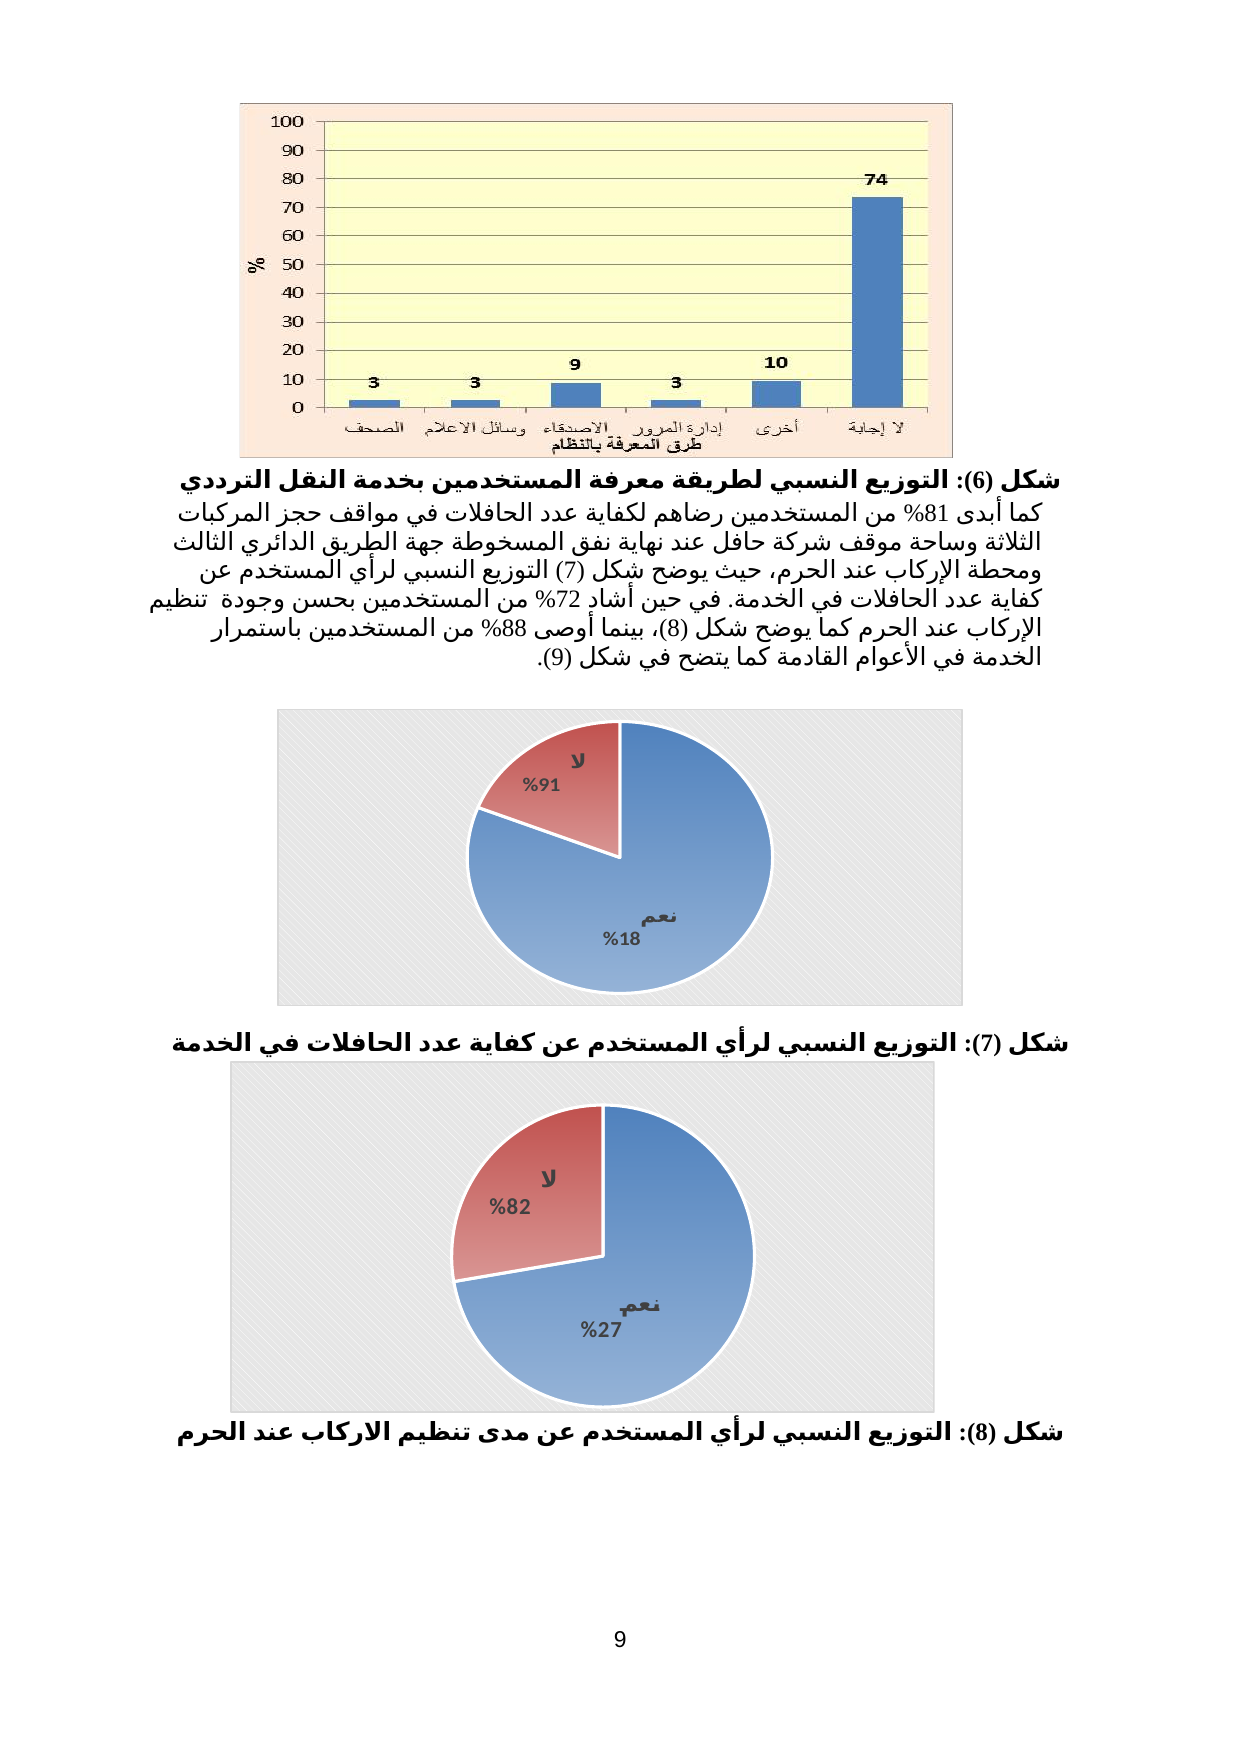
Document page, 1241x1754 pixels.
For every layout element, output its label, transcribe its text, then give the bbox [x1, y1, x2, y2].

text كما أبدى 81% من المستخدمين رضاهم لكفاية عدد الحافلات في مواقف حجز المركبات الثلاثة وساحة موقف شركة حافل عند نهاية نفق المسخوطة جهة الطريق الدائري الثالث ومحطة الإركاب عند الحرم، حيث يوضح شكل (7) التوزيع النسبي لرأي المستخدم عن كفاية عدد الحافلات في الخدمة. في حين أشاد 72% من المستخدمين بحسن وجودة تنظيم الإركاب عند الحرم كما يوضح شكل (8)، بينما أوصى 88% من المستخدمين باستمرار الخدمة في الأعوام القادمة كما يتضح في شكل (9). [148, 498, 1042, 670]
picture [239, 103, 953, 458]
list شكل (7): التوزيع النسبي لرأي المستخدم عن كفاية عدد الحافلات في الخدمة [148, 1028, 1093, 1057]
list شكل (6): التوزيع النسبي لطريقة معرفة المستخدمين بخدمة النقل الترددي [148, 465, 1093, 493]
list شكل (8): التوزيع النسبي لرأي المستخدم عن مدى تنظيم الاركاب عند الحرم [148, 1417, 1093, 1446]
